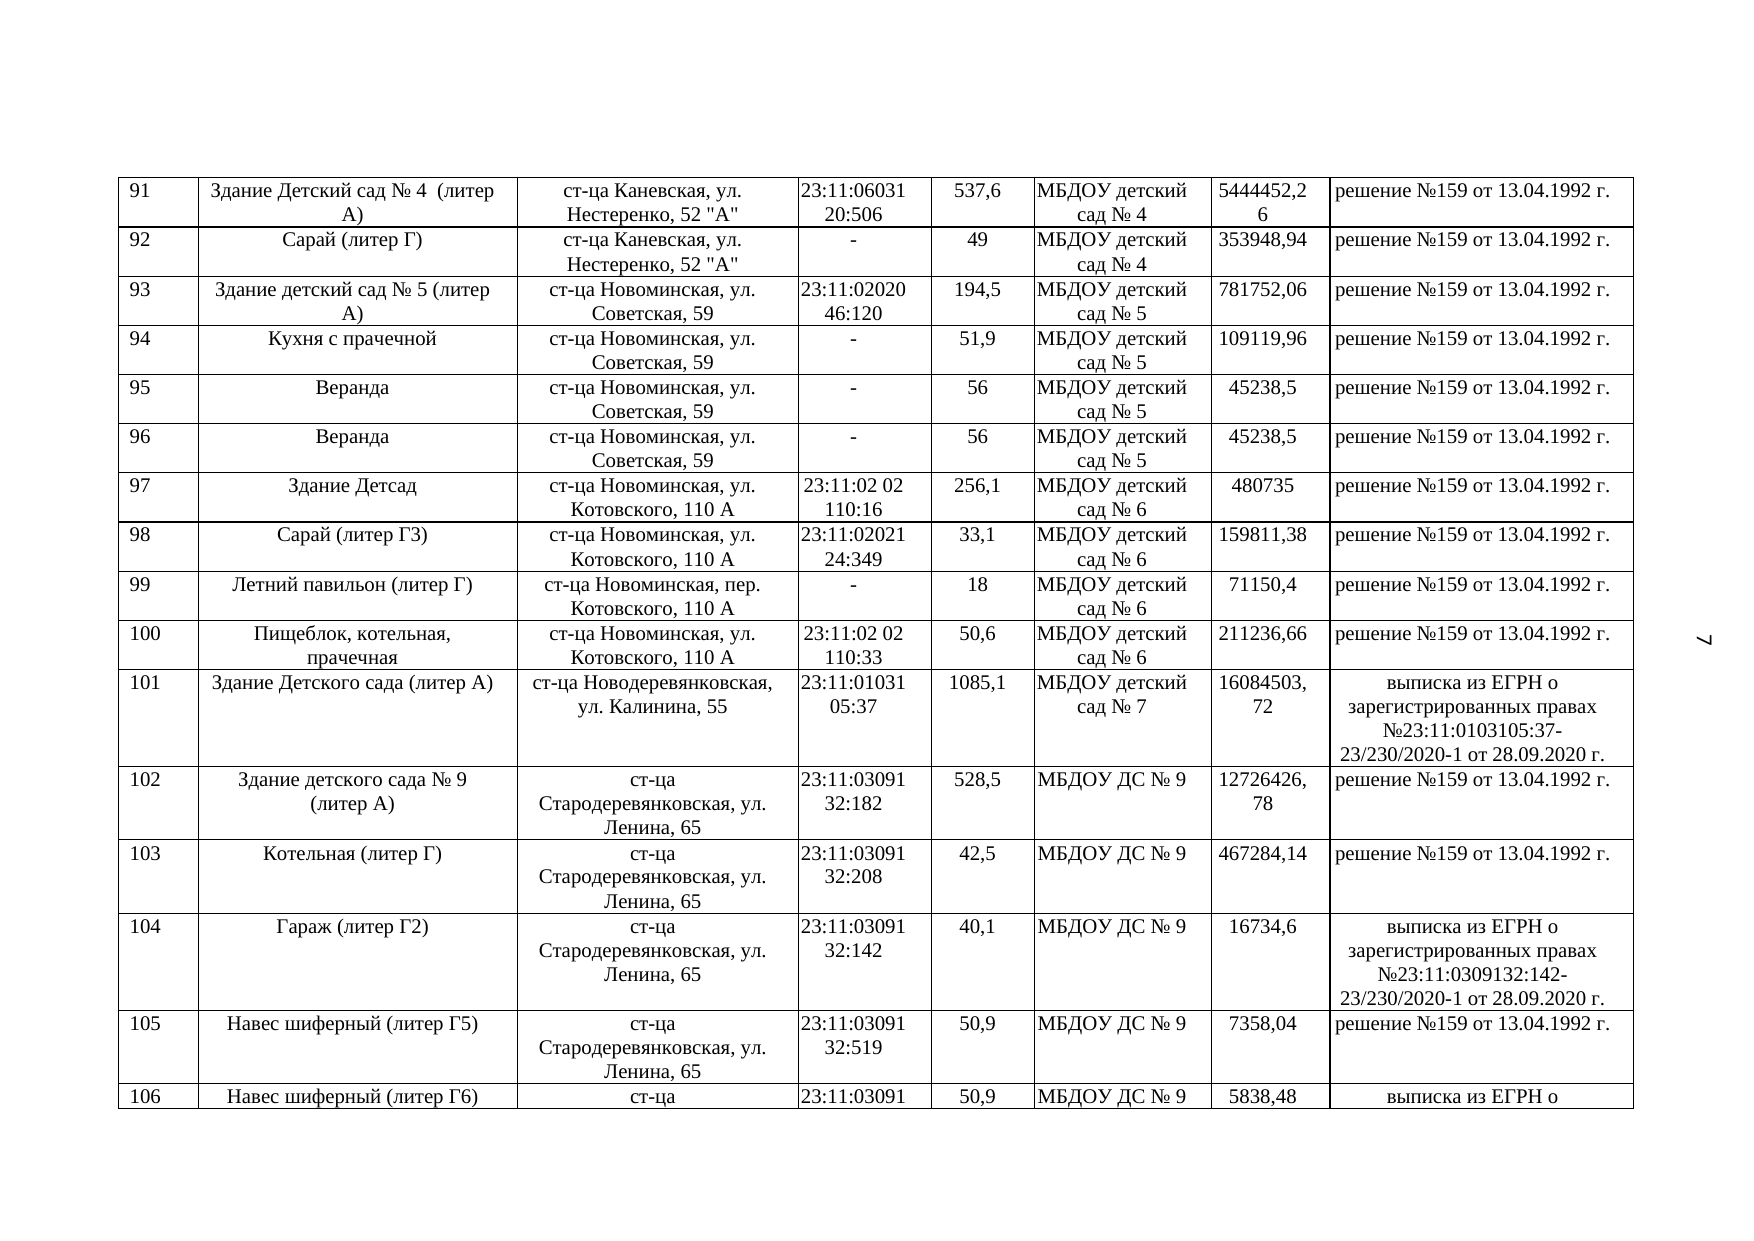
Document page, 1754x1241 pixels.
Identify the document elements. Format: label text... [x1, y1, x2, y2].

table_cell ст-ца Новоминская, ул. Советская, 59 [518, 375, 798, 423]
table_cell 92 [119, 228, 198, 276]
table_cell - [799, 326, 931, 374]
table_cell решение №159 от 13.04.1992 г. [1331, 572, 1633, 620]
table_cell МБДОУ детский сад № 5 [1035, 424, 1211, 472]
table_cell решение №159 от 13.04.1992 г. [1331, 277, 1633, 325]
table_cell 528,5 [932, 767, 1034, 839]
table_cell 23:11:0202124:349 [799, 523, 931, 571]
table_cell МБДОУ ДС № 9 [1035, 1084, 1211, 1108]
table_cell ст-ца Новоминская, ул. Котовского, 110 А [518, 621, 798, 669]
table_cell 12726426,78 [1212, 767, 1329, 839]
table_cell 71150,4 [1212, 572, 1329, 620]
table_cell 93 [119, 277, 198, 325]
table_cell ст-ца Новоминская, ул. Советская, 59 [518, 424, 798, 472]
table_cell Котельная (литер Г) [199, 840, 517, 913]
table_cell ст-ца Стародеревянковская, ул. Ленина, 65 [518, 1011, 798, 1083]
table_cell ст-ца Новоминская, ул. Советская, 59 [518, 326, 798, 374]
table_cell 104 [119, 914, 198, 1010]
table_cell 1085,1 [932, 670, 1034, 766]
table_cell 480735 [1212, 473, 1329, 521]
table_cell 256,1 [932, 473, 1034, 521]
table_cell МБДОУ детский сад № 6 [1035, 473, 1211, 521]
table_cell 97 [119, 473, 198, 521]
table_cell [199, 1084, 517, 1108]
table_cell 23:11:0309132:519 [799, 1011, 931, 1083]
table_cell 16084503,72 [1212, 670, 1329, 766]
table_cell 23:11:0309132:182 [799, 767, 931, 839]
table_cell 51,9 [932, 326, 1034, 374]
table_cell ст-ца Новоминская, ул. Котовского, 110 А [518, 523, 798, 571]
table_cell - [799, 424, 931, 472]
table_cell 49 [932, 228, 1034, 276]
table_cell решение №159 от 13.04.1992 г. [1331, 1011, 1633, 1083]
table_cell 23:11:0103105:37 [799, 670, 931, 766]
table_cell ст-ца Новоминская, ул. Советская, 59 [518, 277, 798, 325]
table_cell решение №159 от 13.04.1992 г. [1331, 326, 1633, 374]
table_cell Гараж (литер Г2) [199, 914, 517, 1010]
table_cell 23:11:0202046:120 [799, 277, 931, 325]
table_cell - [799, 228, 931, 276]
table_cell решение №159 от 13.04.1992 г. [1331, 523, 1633, 571]
table_cell 91 [119, 178, 198, 226]
table_cell 100 [119, 621, 198, 669]
table_cell 18 [932, 572, 1034, 620]
table_cell 50,9 [932, 1084, 1034, 1108]
table_cell 159811,38 [1212, 523, 1329, 571]
table_cell выписка из ЕГРН о зарегистрированных правах №23:11:0103105:37-23/230/2020-1 от 28.09.2020 г. [1331, 670, 1633, 766]
table_cell решение №159 от 13.04.1992 г. [1331, 375, 1633, 423]
table_cell Навес шиферный (литер Г5) [199, 1011, 517, 1083]
table_cell МБДОУ детский сад № 5 [1035, 326, 1211, 374]
table_cell 56 [932, 424, 1034, 472]
table_cell 23:11:0309132:523 [799, 1084, 931, 1108]
table_cell 42,5 [932, 840, 1034, 913]
table_cell 7358,04 [1212, 1011, 1329, 1083]
table_cell ст-ца Новоминская, ул. Котовского, 110 А [518, 473, 798, 521]
table_cell МБДОУ детский сад № 5 [1035, 277, 1211, 325]
table_cell ст-ца Новоминская, пер. Котовского, 110 А [518, 572, 798, 620]
table_cell ст-ца Стародеревянковская, ул. Ленина, 65 [518, 914, 798, 1010]
table_cell решение №159 от 13.04.1992 г. [1331, 621, 1633, 669]
table_cell 194,5 [932, 277, 1034, 325]
table_cell 109119,96 [1212, 326, 1329, 374]
table_cell 95 [119, 375, 198, 423]
table_cell 23:11:0603120:506 [799, 178, 931, 226]
table_cell - [799, 572, 931, 620]
table_cell 23:11:02 02 110:16 [799, 473, 931, 521]
table_cell 56 [932, 375, 1034, 423]
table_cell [518, 1084, 798, 1108]
table_cell МБДОУ детский сад № 4 [1035, 178, 1211, 226]
table_cell 537,6 [932, 178, 1034, 226]
table_cell решение №159 от 13.04.1992 г. [1331, 473, 1633, 521]
table_cell 102 [119, 767, 198, 839]
table_cell 467284,14 [1212, 840, 1329, 913]
table_cell 23:11:0309132:208 [799, 840, 931, 913]
table_cell Здание Детский сад № 4 (литер А) [199, 178, 517, 226]
table_cell МБДОУ ДС № 9 [1035, 1011, 1211, 1083]
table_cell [1331, 178, 1633, 226]
table_cell 45238,5 [1212, 424, 1329, 472]
table_cell 23:11:0309132:142 [799, 914, 931, 1010]
table_cell решение №159 от 13.04.1992 г. [1331, 424, 1633, 472]
table_cell 96 [119, 424, 198, 472]
table_cell решение №159 от 13.04.1992 г. [1331, 228, 1633, 276]
table_cell Здание детского сада № 9 (литер А) [199, 767, 517, 839]
table_cell 353948,94 [1212, 228, 1329, 276]
table_cell - [799, 375, 931, 423]
table_cell 50,9 [932, 1011, 1034, 1083]
table_cell ст-ца Стародеревянковская, ул. Ленина, 65 [518, 840, 798, 913]
table_cell Пищеблок, котельная, прачечная [199, 621, 517, 669]
table_cell Кухня с прачечной [199, 326, 517, 374]
table_cell МБДОУ ДС № 9 [1035, 914, 1211, 1010]
table_cell 16734,6 [1212, 914, 1329, 1010]
table_cell 40,1 [932, 914, 1034, 1010]
table_cell 105 [119, 1011, 198, 1083]
table_cell выписка из ЕГРН о зарегистрированных правах №23:11:0309132:142-23/230/2020-1 от 28.09.2020 г. [1331, 914, 1633, 1010]
table_cell 103 [119, 840, 198, 913]
table_cell Сарай (литер Г) [199, 228, 517, 276]
table_cell 106 [119, 1084, 198, 1108]
table_cell 94 [119, 326, 198, 374]
table_cell решение №159 от 13.04.1992 г. [1331, 840, 1633, 913]
table_cell МБДОУ детский сад № 6 [1035, 621, 1211, 669]
table_cell Здание Детсад [199, 473, 517, 521]
table_cell 33,1 [932, 523, 1034, 571]
table_cell МБДОУ детский сад № 6 [1035, 572, 1211, 620]
table_cell 211236,66 [1212, 621, 1329, 669]
table_cell МБДОУ детский сад № 4 [1035, 228, 1211, 276]
table_cell 50,6 [932, 621, 1034, 669]
table_cell 5444452,26 [1212, 178, 1329, 226]
table_cell МБДОУ ДС № 9 [1035, 840, 1211, 913]
table_cell Веранда [199, 375, 517, 423]
table_cell 781752,06 [1212, 277, 1329, 325]
table_cell 5838,48 [1212, 1084, 1329, 1108]
table_cell 23:11:02 02 110:33 [799, 621, 931, 669]
table_cell 45238,5 [1212, 375, 1329, 423]
table_cell Сарай (литер Г3) [199, 523, 517, 571]
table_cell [1331, 1084, 1633, 1108]
table_cell Веранда [199, 424, 517, 472]
table_cell 98 [119, 523, 198, 571]
table_cell МБДОУ ДС № 9 [1035, 767, 1211, 839]
table_cell ст-ца Каневская, ул. Нестеренко, 52 "А" [518, 228, 798, 276]
table_cell ст-ца Новодеревянковская, ул. Калинина, 55 [518, 670, 798, 766]
table_cell Здание детский сад № 5 (литер А) [199, 277, 517, 325]
table_cell ст-ца Каневская, ул. Нестеренко, 52 "А" [518, 178, 798, 226]
table_cell 99 [119, 572, 198, 620]
table_cell Здание Детского сада (литер А) [199, 670, 517, 766]
table_cell решение №159 от 13.04.1992 г. [1331, 767, 1633, 839]
table_cell 101 [119, 670, 198, 766]
table_cell МБДОУ детский сад № 7 [1035, 670, 1211, 766]
table_cell Летний павильон (литер Г) [199, 572, 517, 620]
table_cell МБДОУ детский сад № 6 [1035, 523, 1211, 571]
table_cell ст-ца Стародеревянковская, ул. Ленина, 65 [518, 767, 798, 839]
table_cell МБДОУ детский сад № 5 [1035, 375, 1211, 423]
